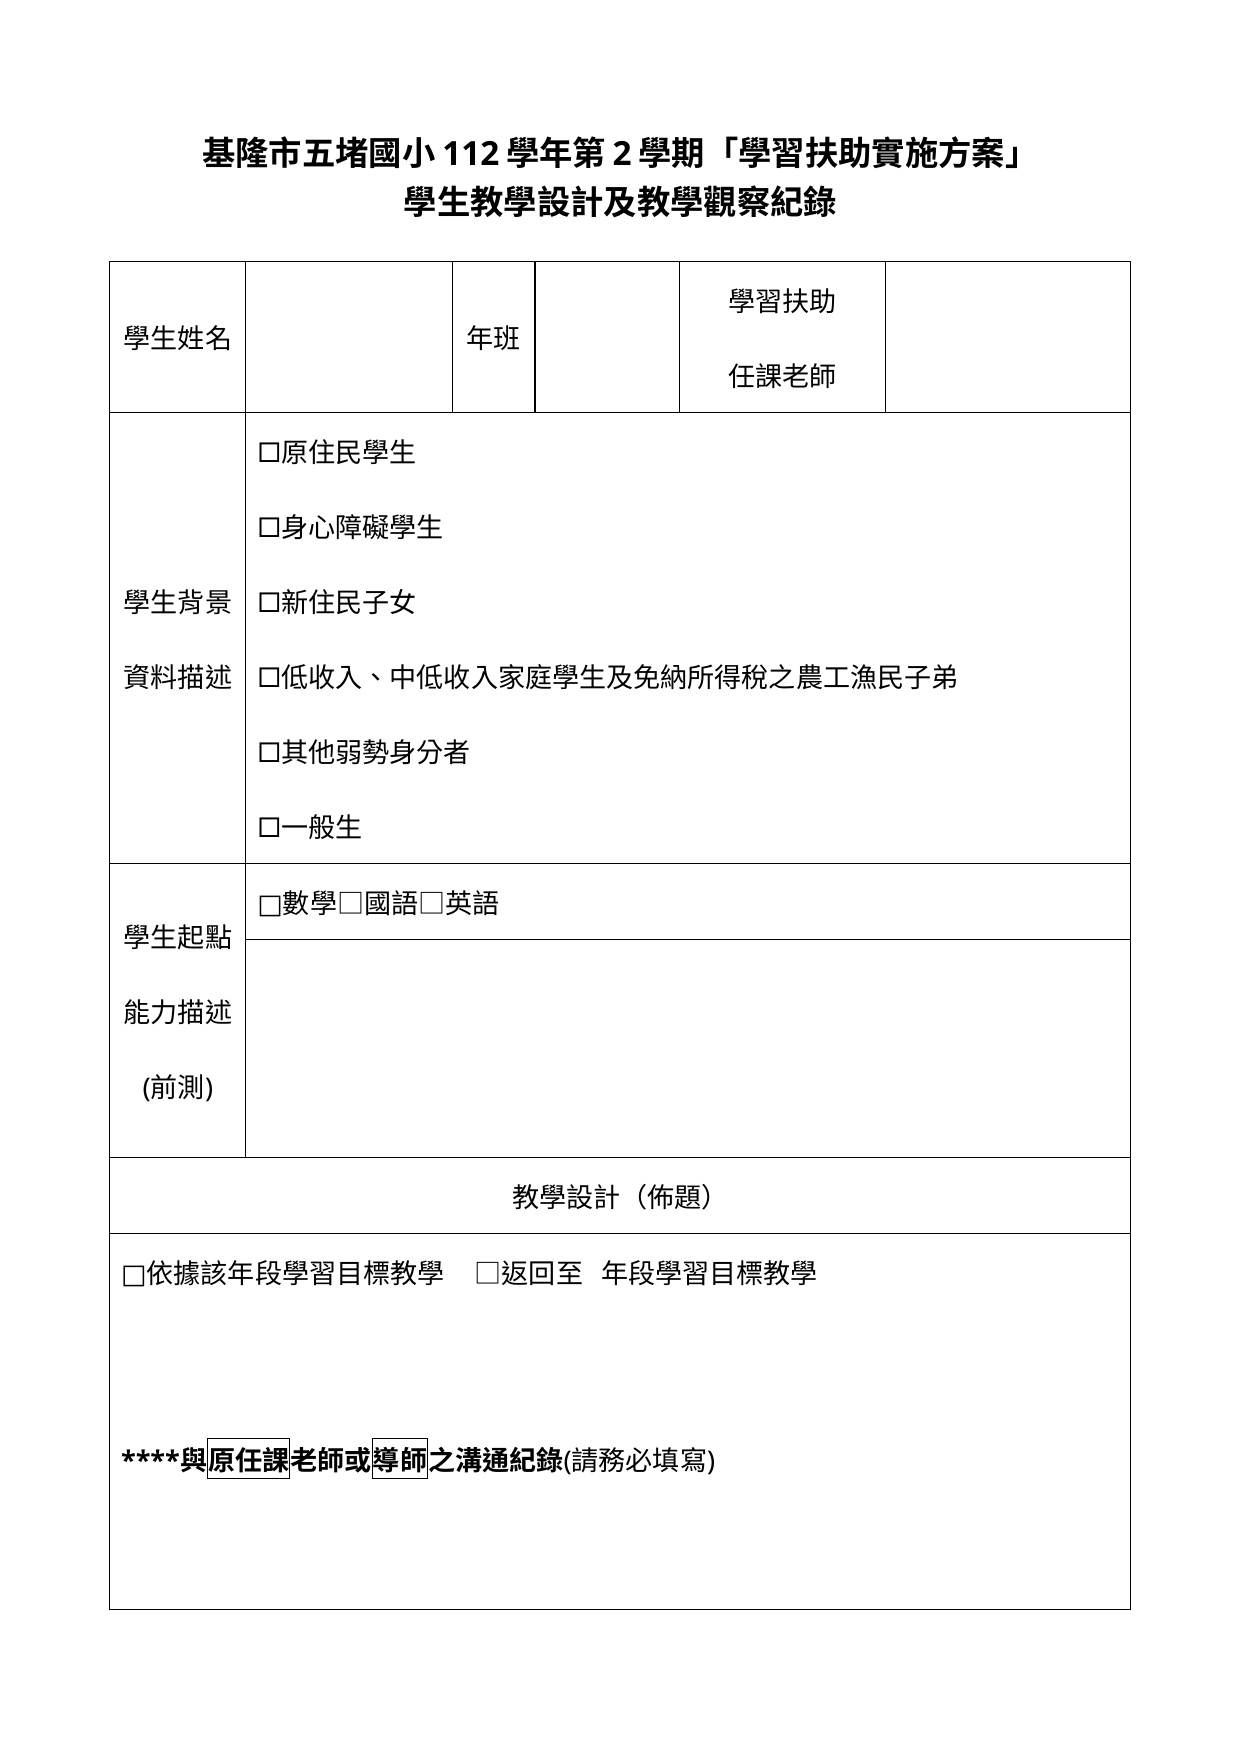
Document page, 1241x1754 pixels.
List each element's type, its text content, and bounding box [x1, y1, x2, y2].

text 基隆市五堵國小112學年第2學期「學習扶助實施方案」 [75, 127, 1165, 175]
table_cell □數學□國語□英語 [246, 864, 1130, 939]
table_header 年班 [453, 262, 534, 412]
table_cell 學生背景 資料描述 [110, 413, 245, 863]
table_header [536, 262, 679, 412]
table_cell 學生起點 能力描述 (前測) [110, 864, 245, 1157]
table_header 學生姓名 [110, 262, 245, 412]
table_header 學習扶助 任課老師 [680, 262, 885, 412]
table_header [246, 262, 452, 412]
table_cell 原住民學生 身心障礙學生 新住民子女 低收入、中低收入家庭學生及免納所得稅之農工漁民子弟 其他弱勢身分者 一般生 [246, 413, 1130, 863]
table_header [886, 262, 1130, 412]
table_cell □依據該年段學習目標教學 □返回至 年段學習目標教學 ****與原任課老師或導師之溝通紀錄(請務必填寫) [110, 1234, 1130, 1609]
table_cell 教學設計（佈題） [110, 1158, 1130, 1233]
table_cell [246, 940, 1130, 1157]
text 學生教學設計及教學觀察紀錄 [75, 175, 1165, 224]
